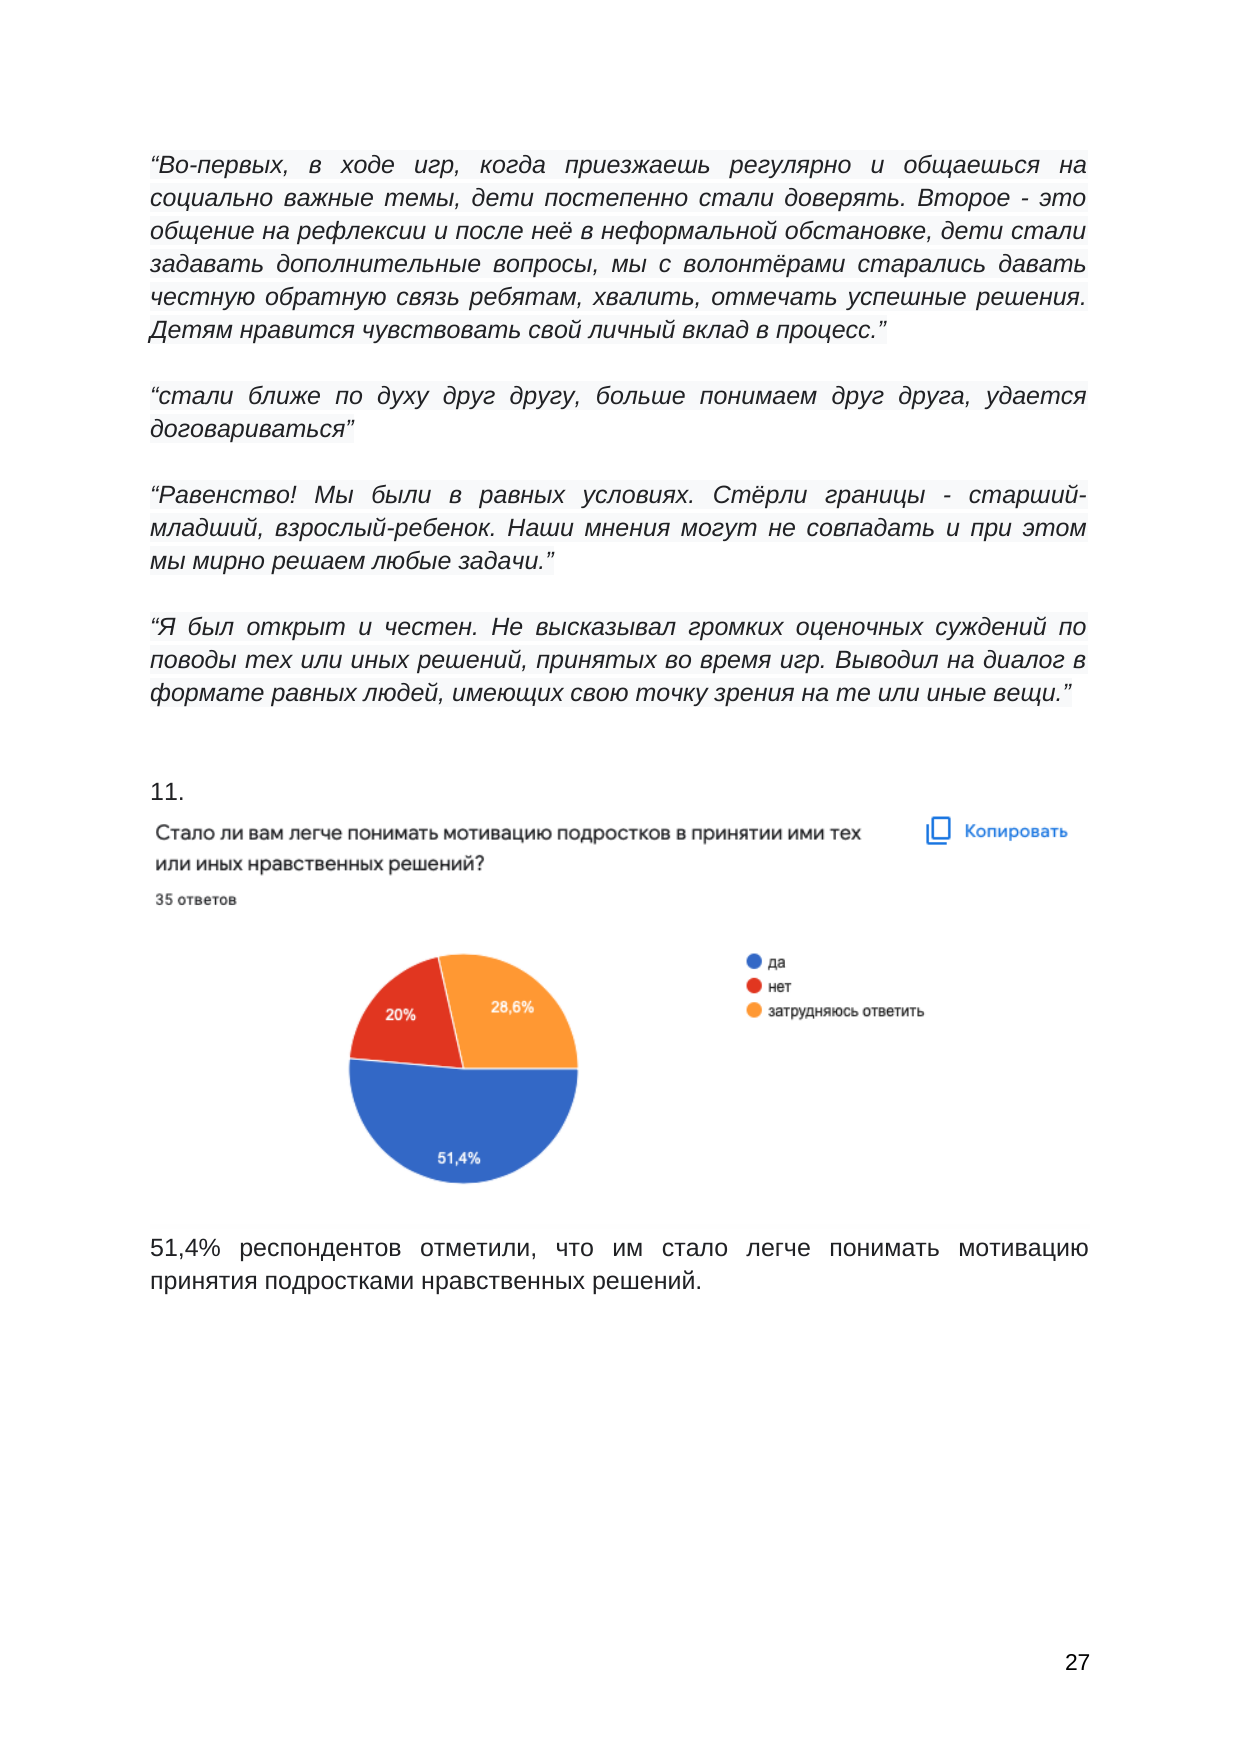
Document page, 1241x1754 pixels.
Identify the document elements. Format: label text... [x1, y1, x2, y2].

text 51,4% респондентов отметили, что им стало легче понимать мотивацию принятия подростками нравственных решений. [150, 1261, 1090, 1294]
text 11. [150, 777, 1090, 810]
text “Я был открыт и честен. Не высказывал громких оценочных суждений по поводы тех или иных решений, принятых во время игр. Выводил на диалог в формате равных людей, имеющих свою точку зрения на те или иные вещи.” [150, 612, 1090, 707]
text “стали ближе по духу друг другу, больше понимаем друг друга, удается договариваться” [150, 381, 1090, 443]
picture [150, 810, 1091, 1229]
text “Во-первых, в ходе игр, когда приезжаешь регулярно и общаешься на социально важные темы, дети постепенно стали доверять. Второе - это общение на рефлексии и после неё в неформальной обстановке, дети стали задавать дополнительные вопросы, мы с волонтёрами старались давать честную обратную связь ребятам, хвалить, отмечать успешные решения. Детям нравится чувствовать свой личный вклад в процесс.” [150, 150, 1090, 344]
text “Равенство! Мы были в равных условиях. Стёрли границы - старший-младший, взрослый-ребенок. Наши мнения могут не совпадать и при этом мы мирно решаем любые задачи.” [150, 480, 1090, 575]
